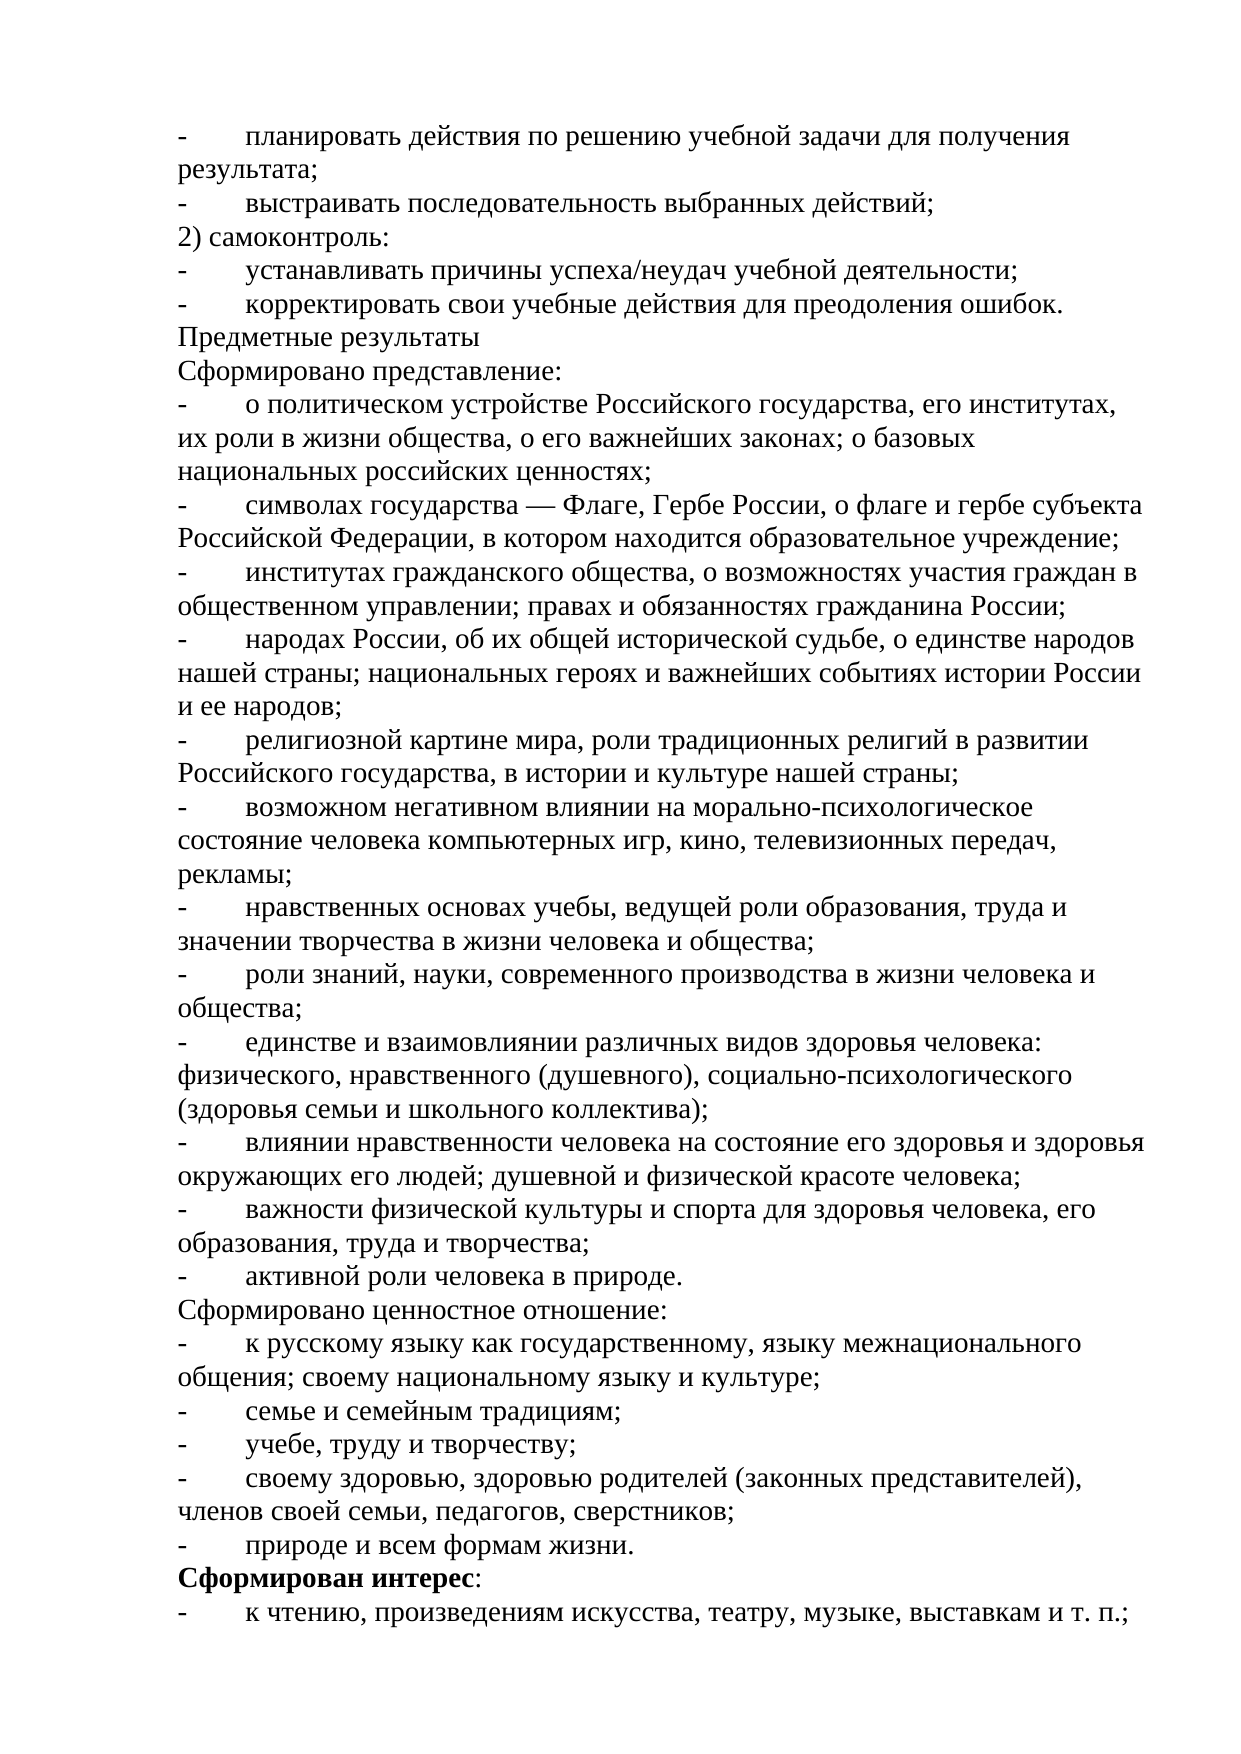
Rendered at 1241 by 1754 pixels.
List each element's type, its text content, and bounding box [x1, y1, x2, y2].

text - важности физической культуры и спорта для здоровья человека, его образования, труда и творчества; [177, 1191, 1152, 1258]
text - влиянии нравственности человека на состояние его здоровья и здоровья окружающих его людей; душевной и физической красоте человека; [177, 1124, 1152, 1191]
text - религиозной картине мира, роли традиционных религий в развитии Российского государства, в истории и культуре нашей страны; [177, 722, 1152, 789]
text - корректировать свои учебные действия для преодоления ошибок. [177, 286, 1152, 319]
text - выстраивать последовательность выбранных действий; [177, 185, 1152, 219]
text - своему здоровью, здоровью родителей (законных представителей), членов своей семьи, педагогов, сверстников; [177, 1460, 1152, 1527]
text - учебе, труду и творчеству; [177, 1426, 1152, 1460]
text 2) самоконтроль: [177, 219, 1152, 252]
text Сформировано представление: [177, 353, 1152, 386]
text - народах России, об их общей исторической судьбе, о единстве народов нашей страны; национальных героях и важнейших событиях истории России и ее народов; [177, 621, 1152, 722]
text - к чтению, произведениям искусства, театру, музыке, выставкам и т. п.; [177, 1594, 1152, 1627]
text - природе и всем формам жизни. [177, 1527, 1152, 1560]
text - возможном негативном влиянии на морально-психологическое состояние человека компьютерных игр, кино, телевизионных передач, рекламы; [177, 789, 1152, 889]
text - активной роли человека в природе. [177, 1258, 1152, 1292]
text Сформирован интерес: [177, 1560, 1152, 1594]
text - о политическом устройстве Российского государства, его институтах, их роли в жизни общества, о его важнейших законах; о базовых национальных российских ценностях; [177, 386, 1152, 487]
text Сформировано ценностное отношение: [177, 1292, 1152, 1326]
text - к русскому языку как государственному, языку межнационального общения; своему национальному языку и культуре; [177, 1326, 1152, 1393]
text - символах государства — Флаге, Гербе России, о флаге и гербе субъекта Российской Федерации, в котором находится образовательное учреждение; [177, 487, 1152, 554]
text - нравственных основах учебы, ведущей роли образования, труда и значении творчества в жизни человека и общества; [177, 889, 1152, 957]
text - семье и семейным традициям; [177, 1393, 1152, 1426]
text - единстве и взаимовлиянии различных видов здоровья человека: физического, нравственного (душевного), социально-психологического (здоровья семьи и школьного коллектива); [177, 1024, 1152, 1124]
text - устанавливать причины успеха/неудач учебной деятельности; [177, 252, 1152, 286]
text - институтах гражданского общества, о возможностях участия граждан в общественном управлении; правах и обязанностях гражданина России; [177, 554, 1152, 621]
text - роли знаний, науки, современного производства в жизни человека и общества; [177, 957, 1152, 1024]
text Предметные результаты [177, 319, 1152, 353]
text - планировать действия по решению учебной задачи для получения результата; [177, 118, 1152, 185]
